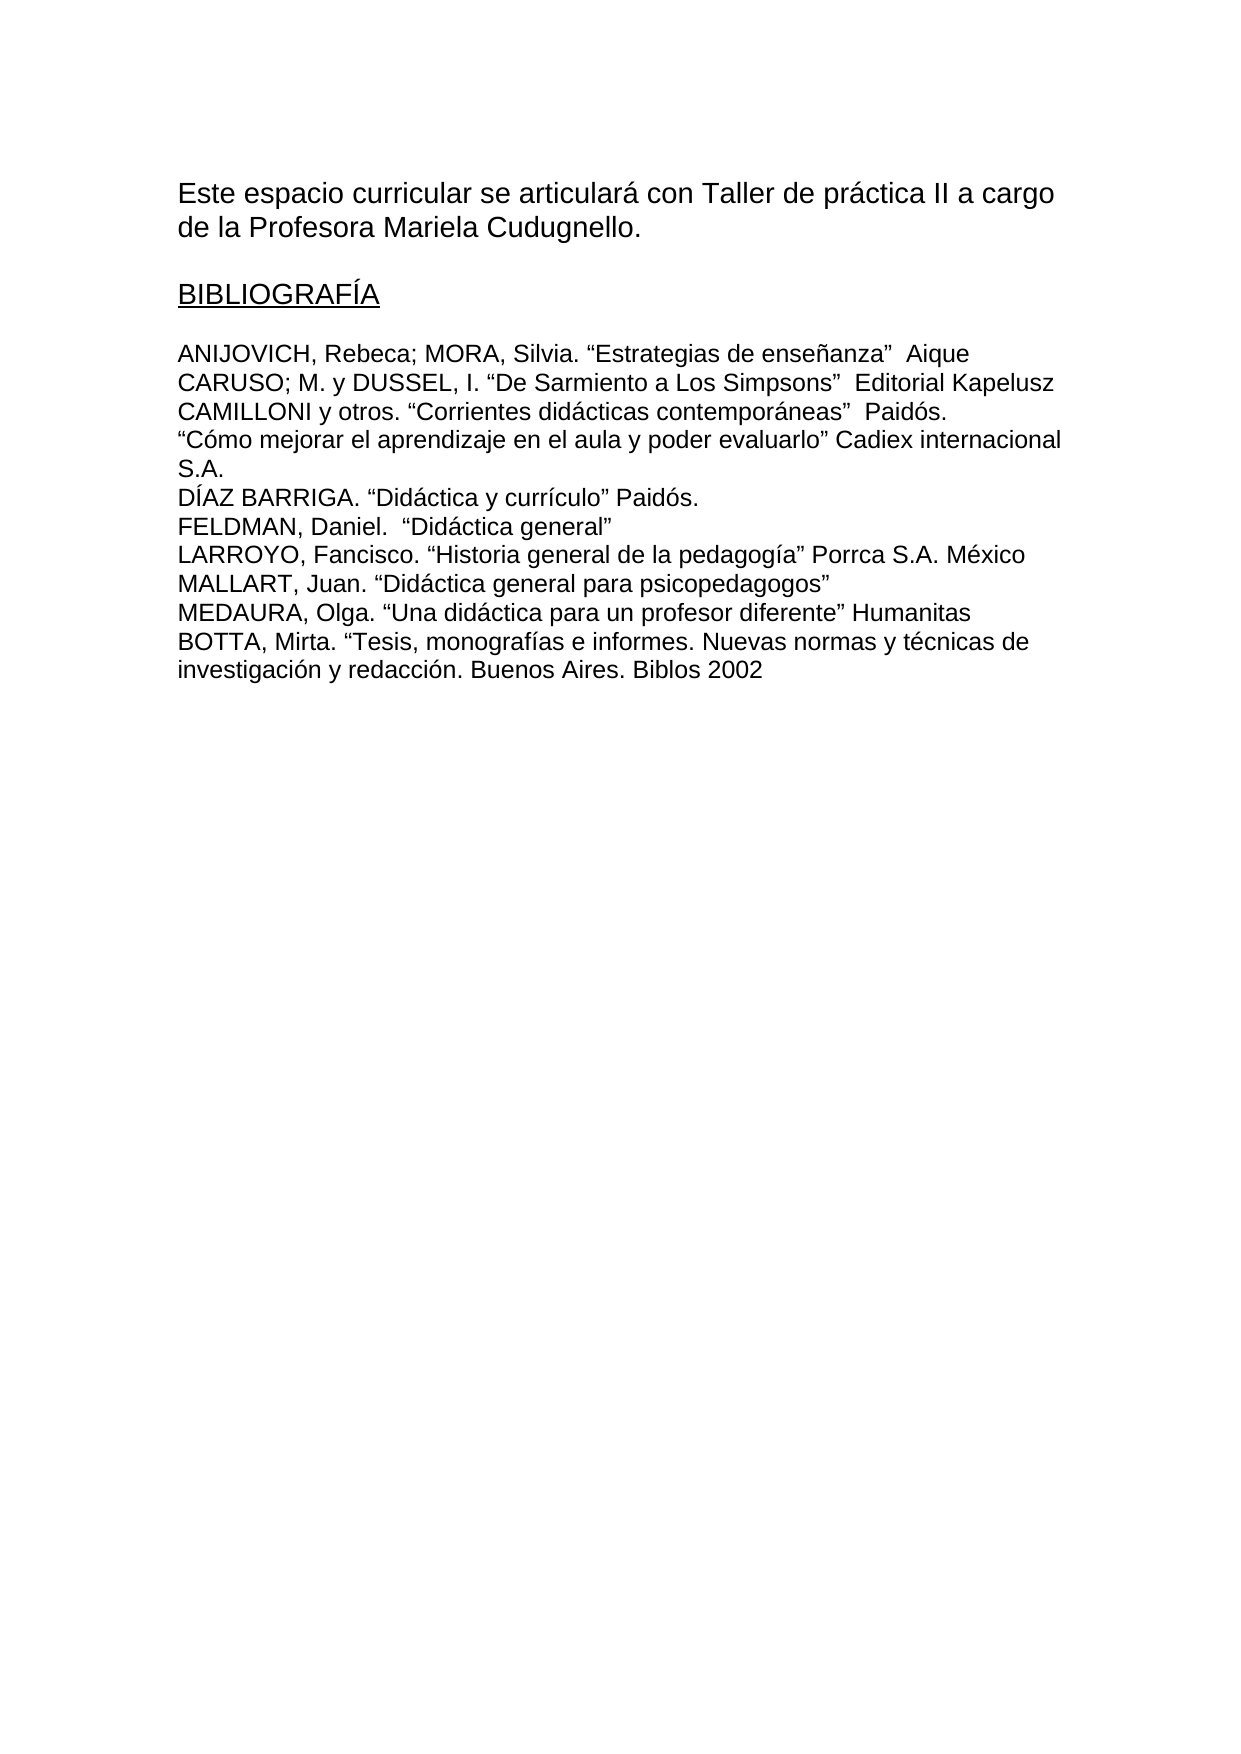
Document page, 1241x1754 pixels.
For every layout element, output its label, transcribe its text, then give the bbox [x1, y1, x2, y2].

text FELDMAN, Daniel. “Didáctica general” [177, 512, 1063, 541]
text ANIJOVICH, Rebeca; MORA, Silvia. “Estrategias de enseñanza” Aique [177, 339, 1063, 368]
text CARUSO; M. y DUSSEL, I. “De Sarmiento a Los Simpsons” Editorial Kapelusz [177, 368, 1063, 397]
text Este espacio curricular se articulará con Taller de práctica II a cargo de la Profesora Mariela Cudugnello. [177, 176, 1063, 243]
text MALLART, Juan. “Didáctica general para psicopedagogos” [177, 569, 1063, 598]
text LARROYO, Fancisco. “Historia general de la pedagogía” Porrca S.A. México [177, 541, 1063, 569]
text BIBLIOGRAFÍA [177, 277, 1063, 311]
text DÍAZ BARRIGA. “Didáctica y currículo” Paidós. [177, 483, 1063, 512]
text “Cómo mejorar el aprendizaje en el aula y poder evaluarlo” Cadiex internacional S.A. [177, 426, 1063, 483]
text CAMILLONI y otros. “Corrientes didácticas contemporáneas” Paidós. [177, 397, 1063, 426]
text MEDAURA, Olga. “Una didáctica para un profesor diferente” Humanitas [177, 598, 1063, 627]
text BOTTA, Mirta. “Tesis, monografías e informes. Nuevas normas y técnicas de investigación y redacción. Buenos Aires. Biblos 2002 [177, 627, 1063, 684]
